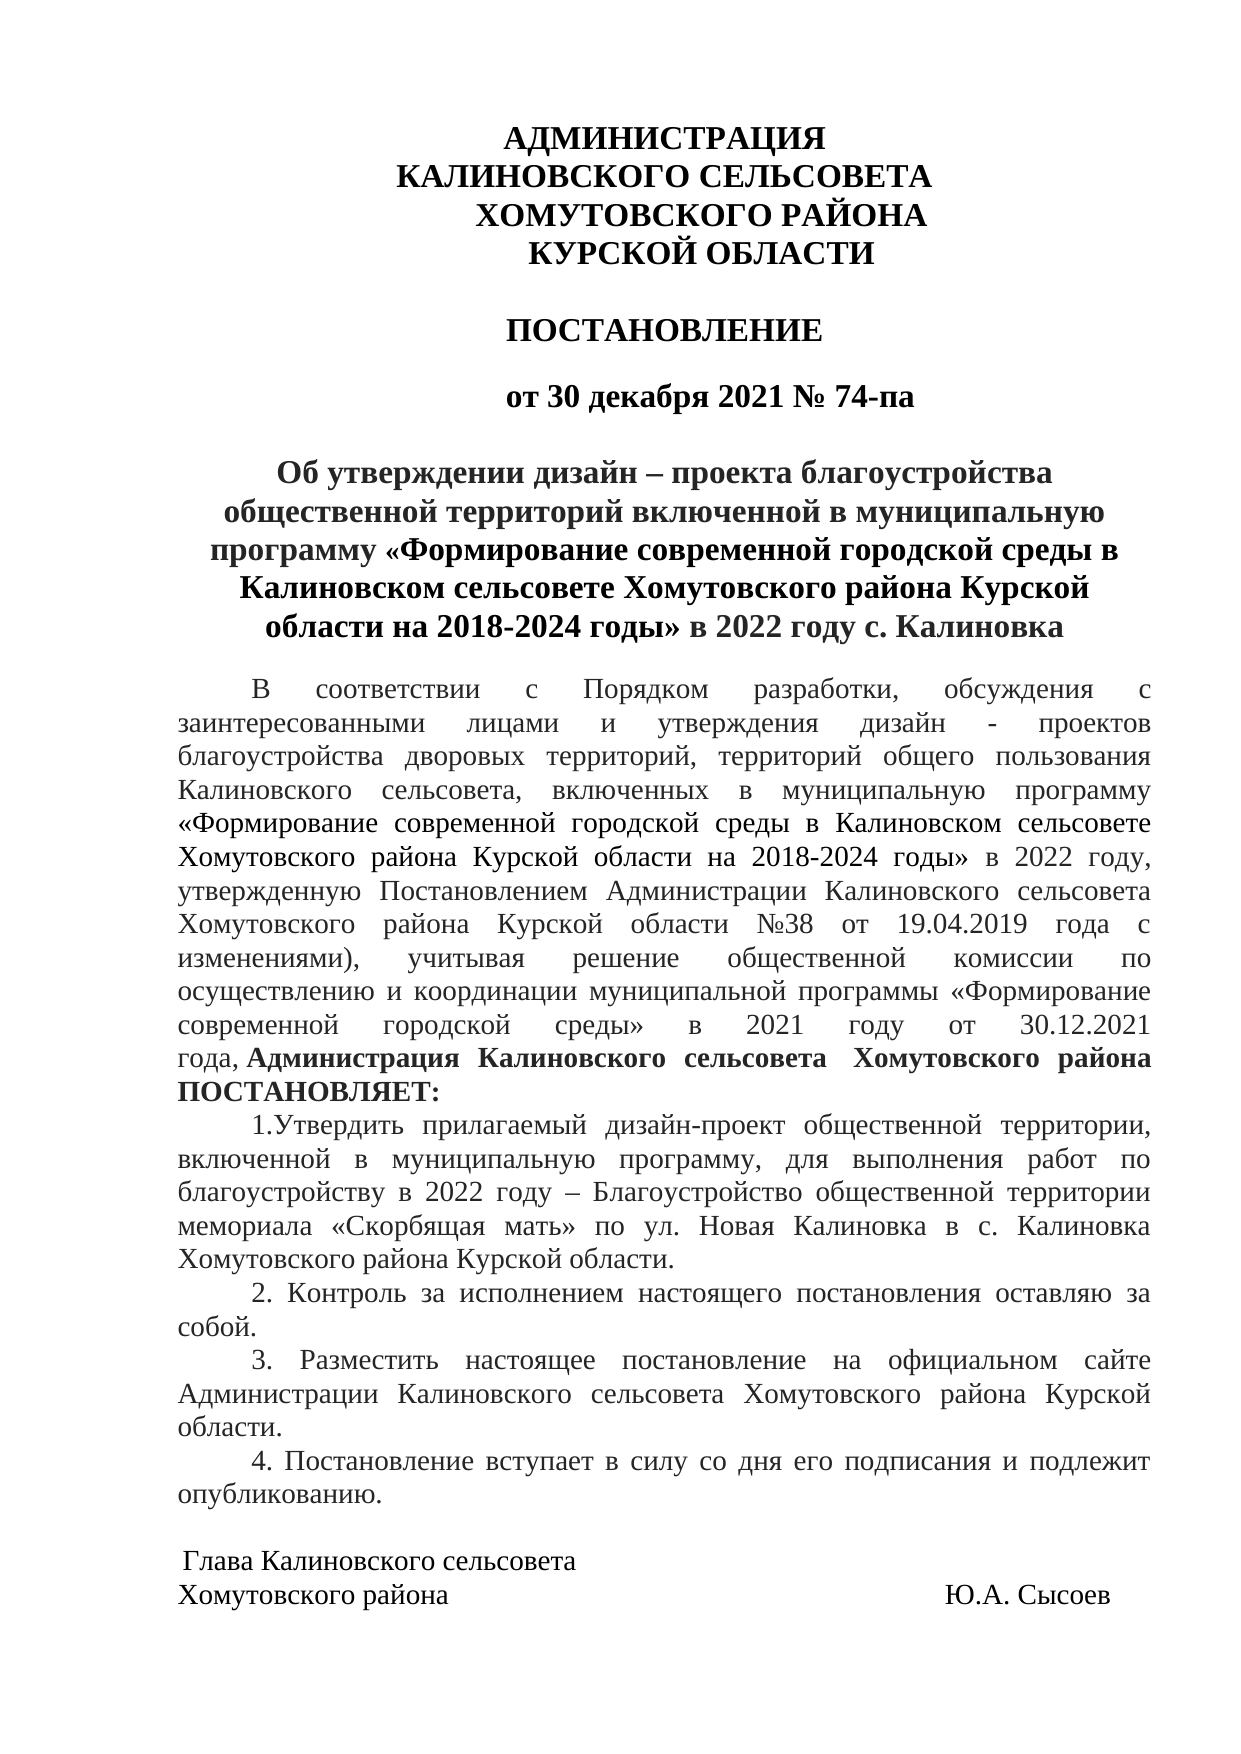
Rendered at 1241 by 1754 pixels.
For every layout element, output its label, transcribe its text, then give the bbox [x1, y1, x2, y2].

subtitle АДМИНИСТРАЦИЯ [177, 118, 1152, 156]
text ХОМУТОВСКОГО РАЙОНА [177, 195, 1152, 233]
text 4. Постановление вступает в силу со дня его подписания и подлежит опубликованию. [177, 1443, 1152, 1510]
text от 30 декабря 2021 № 74-па [472, 376, 1152, 414]
text В соответствии с Порядком разработки, обсуждения с заинтересованными лицами и утверждения дизайн - проектов благоустройства дворовых территорий, территорий общего пользования Калиновского сельсовета, включенных в муниципальную программу «Формирование современной городской среды в Калиновском сельсовете Хомутовского района Курской области на 2018-2024 годы» в 2022 году, утвержденную Постановлением Администрации Калиновского сельсовета Хомутовского района Курской области №38 от 19.04.2019 года с изменениями), учитывая решение общественной комиссии по осуществлению и координации муниципальной программы «Формирование современной городской среды» в 2021 году от 30.12.2021 года, Администрация Калиновского сельсовета Хомутовского района ПОСТАНОВЛЯЕТ: [177, 671, 1152, 1107]
text 1.Утвердить прилагаемый дизайн-проект общественной территории, включенной в муниципальную программу, для выполнения работ по благоустройству в 2022 году – Благоустройство общественной территории мемориала «Скорбящая мать» по ул. Новая Калиновка в с. Калиновка Хомутовского района Курской области. [177, 1107, 1152, 1275]
text 2. Контроль за исполнением настоящего постановления оставляю за собой. [177, 1275, 1152, 1342]
text 3. Разместить настоящее постановление на официальном сайте Администрации Калиновского сельсовета Хомутовского района Курской области. [177, 1342, 1152, 1443]
text КУРСКОЙ ОБЛАСТИ [177, 233, 1152, 271]
text Хомутовского района Ю.А. Сысоев [177, 1577, 1152, 1611]
text Глава Калиновского сельсовета [177, 1543, 1152, 1577]
subtitle ПОСТАНОВЛЕНИЕ [177, 310, 1152, 348]
subtitle КАЛИНОВСКОГО СЕЛЬСОВЕТА [177, 156, 1152, 195]
text Об утверждении дизайн – проекта благоустройства общественной территорий включенной в муниципальную программу «Формирование современной городской среды в Калиновском сельсовете Хомутовского района Курской области на 2018-2024 годы» в 2022 году с. Калиновка [177, 453, 1152, 644]
